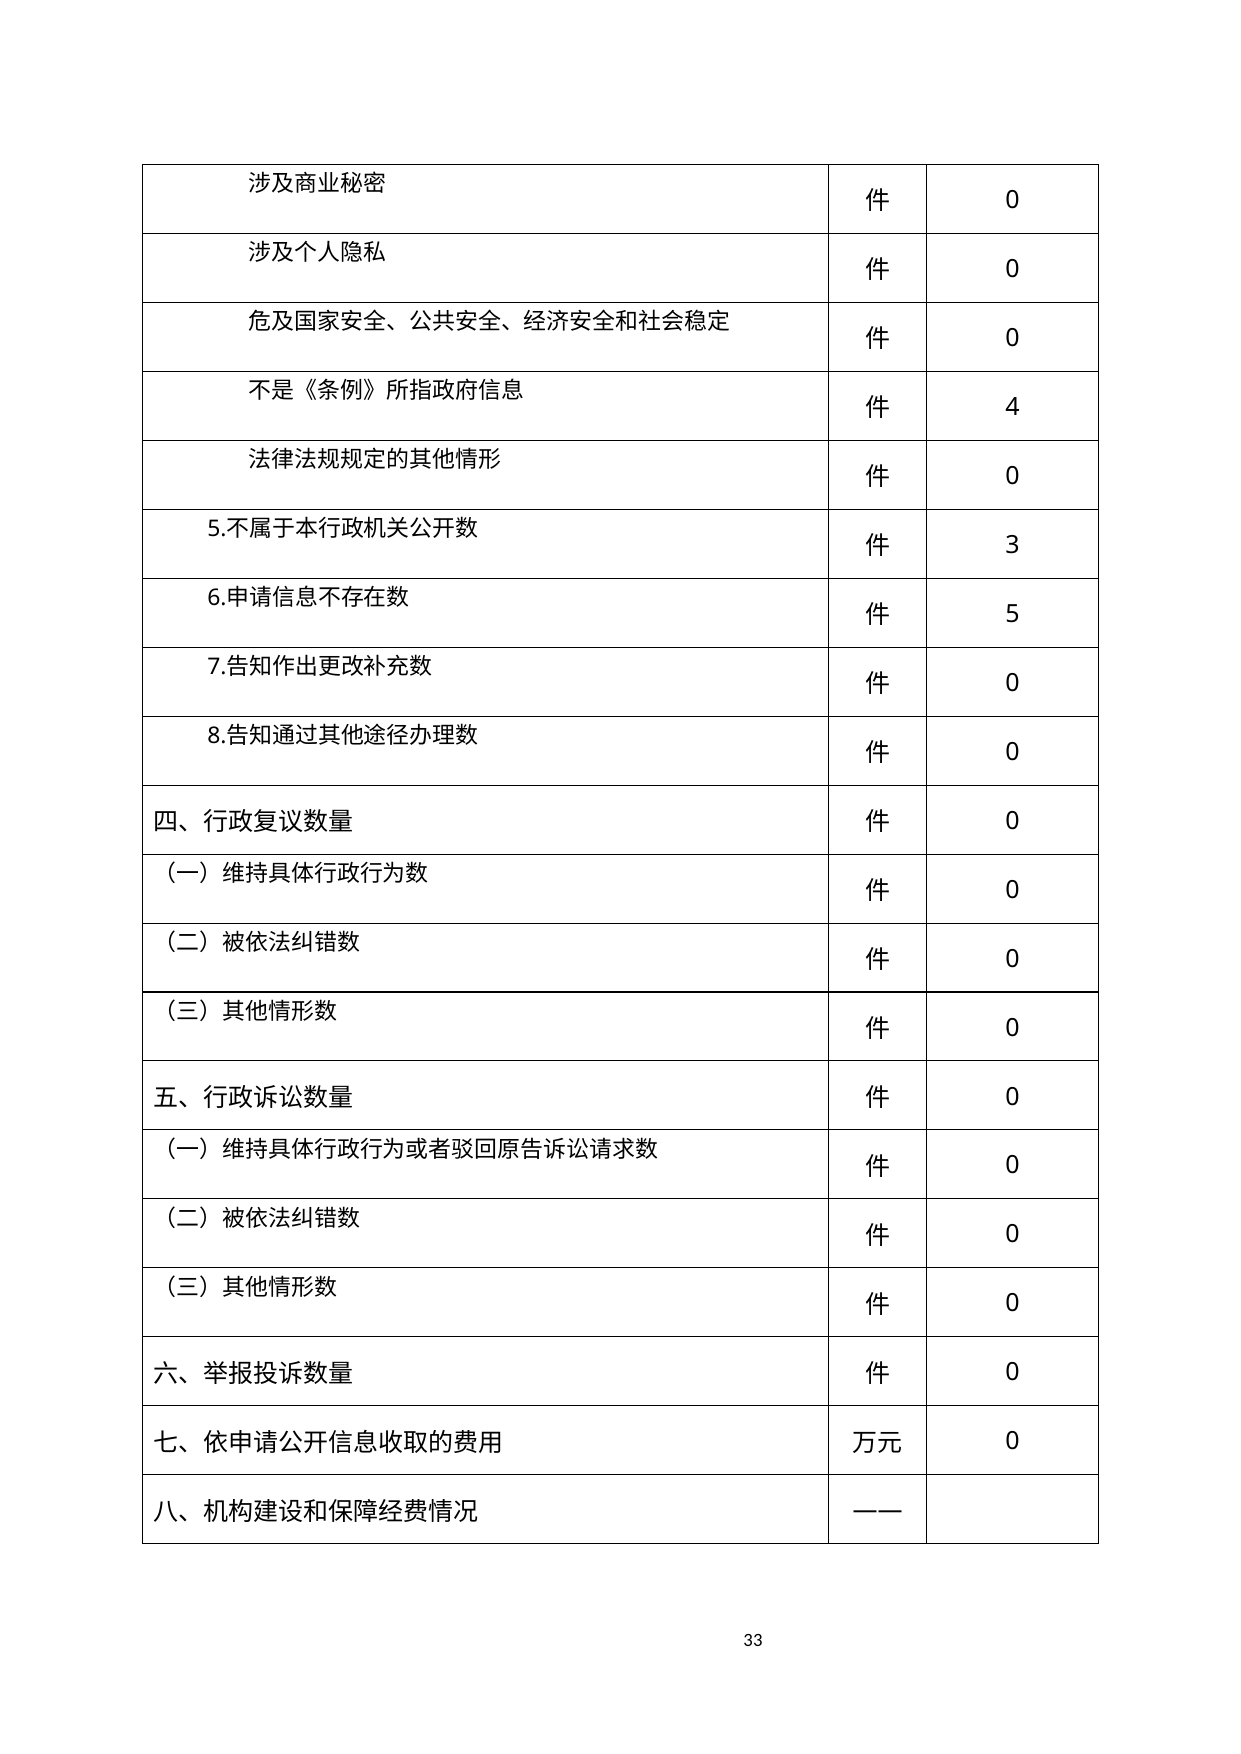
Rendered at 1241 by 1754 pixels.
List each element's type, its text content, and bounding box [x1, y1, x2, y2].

table_cell 0 [927, 1061, 1098, 1129]
table_cell 件 [829, 372, 926, 440]
table_cell 0 [927, 924, 1098, 991]
table_cell 件 [829, 855, 926, 922]
table_cell 件 [829, 993, 926, 1060]
table_cell （三）其他情形数 [143, 1268, 828, 1336]
table_cell （一）维持具体行政行为或者驳回原告诉讼请求数 [143, 1130, 828, 1198]
table_cell 涉及个人隐私 [143, 234, 828, 302]
table_cell 件 [829, 717, 926, 784]
table_cell 0 [927, 234, 1098, 302]
table_cell 危及国家安全、公共安全、经济安全和社会稳定 [143, 303, 828, 371]
table_cell 件 [829, 1337, 926, 1405]
table_cell 件 [829, 1130, 926, 1198]
table_cell 3 [927, 510, 1098, 578]
table_cell 八、机构建设和保障经费情况 [143, 1475, 828, 1543]
table_cell 0 [927, 648, 1098, 716]
table_cell 0 [927, 303, 1098, 371]
table_cell 6.申请信息不存在数 [143, 579, 828, 647]
table_cell 0 [927, 717, 1098, 784]
table_cell （二）被依法纠错数 [143, 1199, 828, 1267]
table_cell 0 [927, 1337, 1098, 1405]
table_cell 件 [829, 786, 926, 853]
table_cell 0 [927, 165, 1098, 233]
table_cell 万元 [829, 1406, 926, 1474]
table_cell （一）维持具体行政行为数 [143, 855, 828, 922]
table_cell 件 [829, 579, 926, 647]
table_cell 件 [829, 510, 926, 578]
table_cell 件 [829, 165, 926, 233]
table_cell 4 [927, 372, 1098, 440]
table_cell 件 [829, 924, 926, 991]
table_cell [927, 1475, 1098, 1543]
table_cell 不是《条例》所指政府信息 [143, 372, 828, 440]
table_cell 0 [927, 855, 1098, 922]
table_cell 六、举报投诉数量 [143, 1337, 828, 1405]
table_cell 0 [927, 786, 1098, 853]
table_cell —— [829, 1475, 926, 1543]
table_cell （三）其他情形数 [143, 993, 828, 1060]
table_cell 0 [927, 1130, 1098, 1198]
table_cell 7.告知作出更改补充数 [143, 648, 828, 716]
table_cell 件 [829, 234, 926, 302]
table_cell 件 [829, 441, 926, 509]
table_cell 件 [829, 648, 926, 716]
table_cell 0 [927, 441, 1098, 509]
table_cell 件 [829, 1268, 926, 1336]
table_cell 5 [927, 579, 1098, 647]
table_cell 四、行政复议数量 [143, 786, 828, 853]
table_cell 件 [829, 1061, 926, 1129]
table_cell 件 [829, 303, 926, 371]
table_cell 8.告知通过其他途径办理数 [143, 717, 828, 784]
table_cell 0 [927, 993, 1098, 1060]
table_cell 七、依申请公开信息收取的费用 [143, 1406, 828, 1474]
table_cell 五、行政诉讼数量 [143, 1061, 828, 1129]
table_cell （二）被依法纠错数 [143, 924, 828, 991]
table_cell 涉及商业秘密 [143, 165, 828, 233]
table_cell 0 [927, 1199, 1098, 1267]
table_cell 法律法规规定的其他情形 [143, 441, 828, 509]
table_cell 5.不属于本行政机关公开数 [143, 510, 828, 578]
table_cell 件 [829, 1199, 926, 1267]
table_cell 0 [927, 1406, 1098, 1474]
table_cell 0 [927, 1268, 1098, 1336]
